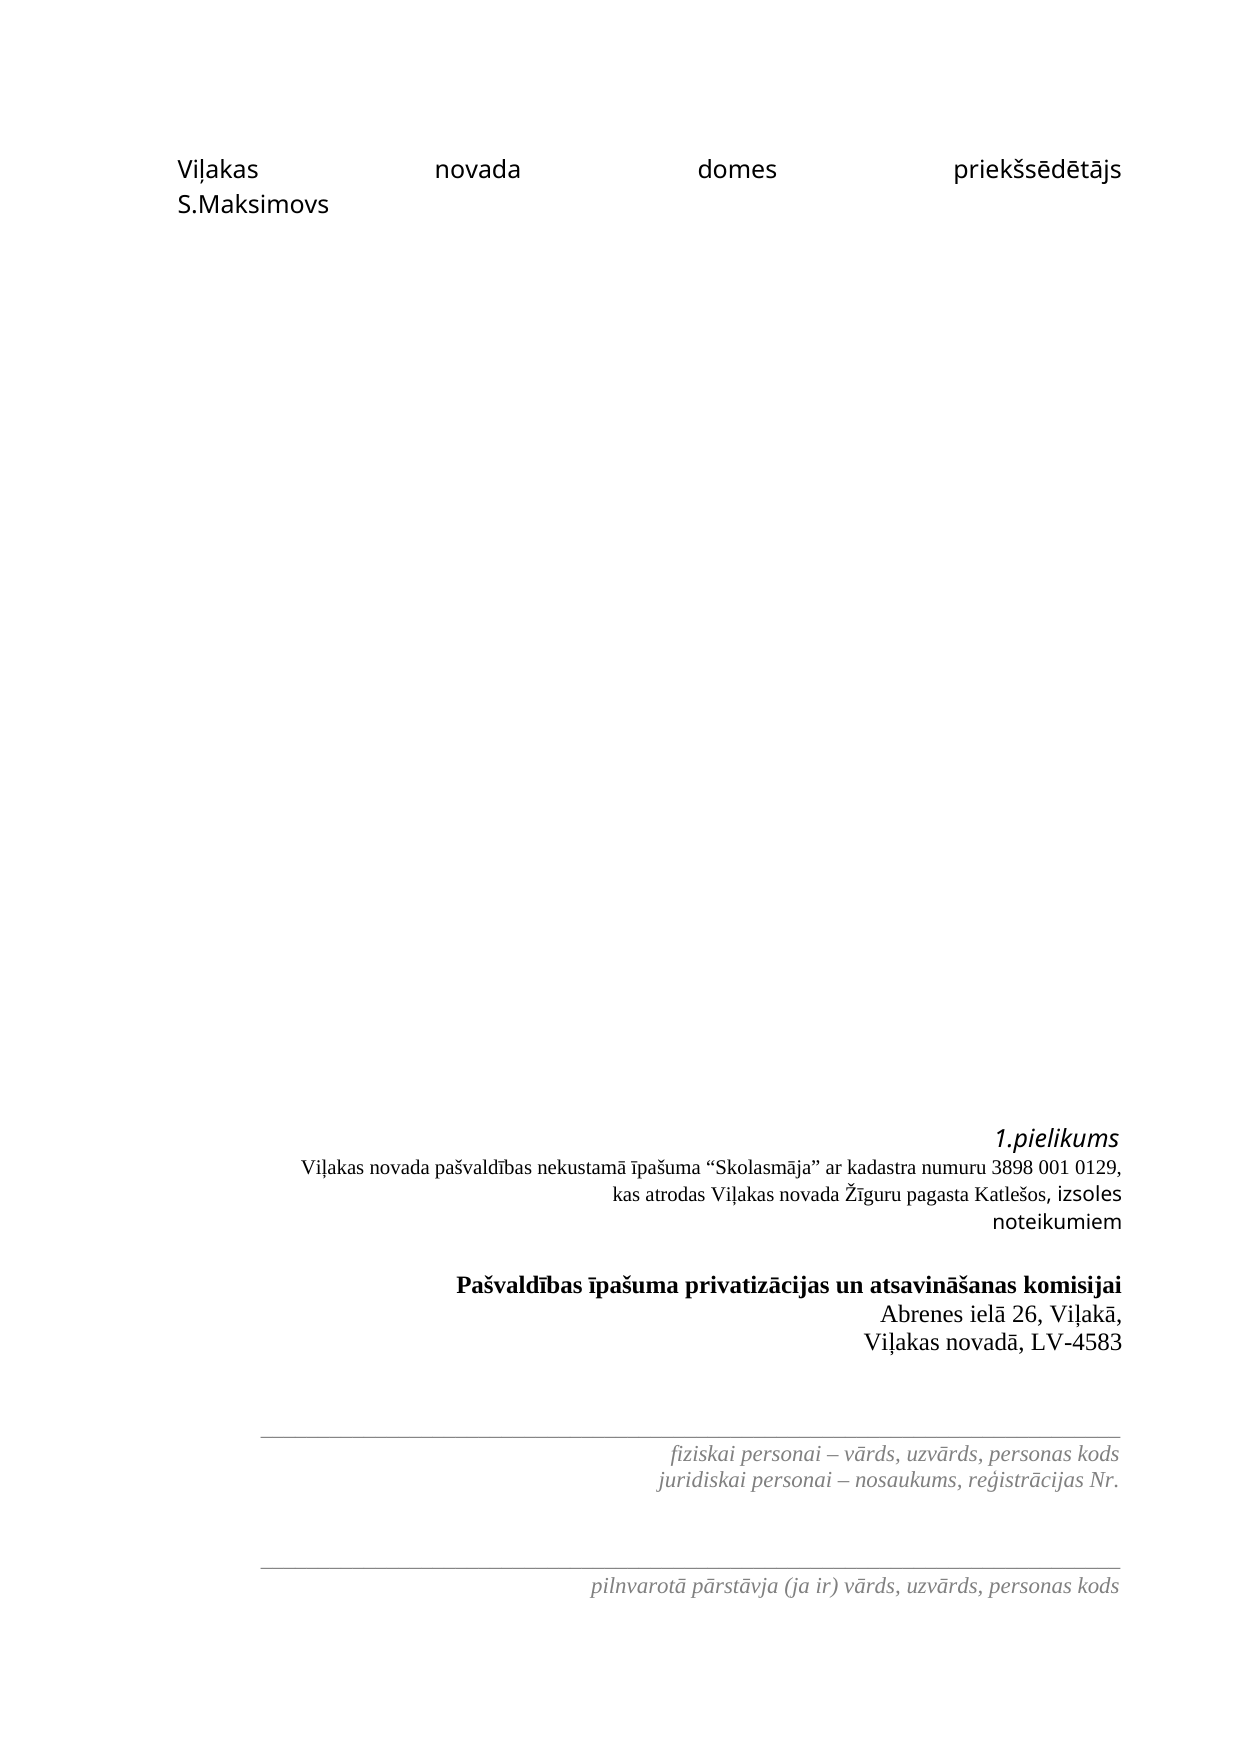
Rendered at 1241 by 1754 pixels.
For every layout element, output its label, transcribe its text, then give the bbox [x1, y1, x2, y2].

text ___________________________________________________________________________ [177, 1414, 1122, 1440]
text Viļakas novada pašvaldības nekustamā īpašuma “Skolasmāja” ar kadastra numuru 3898 001 0129, [177, 1155, 1122, 1179]
text Pašvaldības īpašuma privatizācijas un atsavināšanas komisijai [177, 1270, 1122, 1299]
text noteikumiem [177, 1207, 1122, 1236]
text Abrenes ielā 26, Viļakā, [177, 1299, 1122, 1327]
text pilnvarotā pārstāvja (ja ir) vārds, uzvārds, personas kods [177, 1572, 1122, 1598]
text kas atrodas Viļakas novada Žīguru pagasta Katlešos, izsoles [177, 1179, 1122, 1207]
text Viļakas novada domes priekšsēdētājs S.Maksimovs [177, 152, 1122, 220]
text fiziskai personai – vārds, uzvārds, personas kods [177, 1440, 1122, 1466]
text juridiskai personai – nosaukums, reģistrācijas Nr. [177, 1466, 1122, 1493]
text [177, 1545, 1122, 1572]
text Viļakas novadā, LV-4583 [177, 1327, 1122, 1356]
text 1.pielikums [177, 1121, 1122, 1155]
